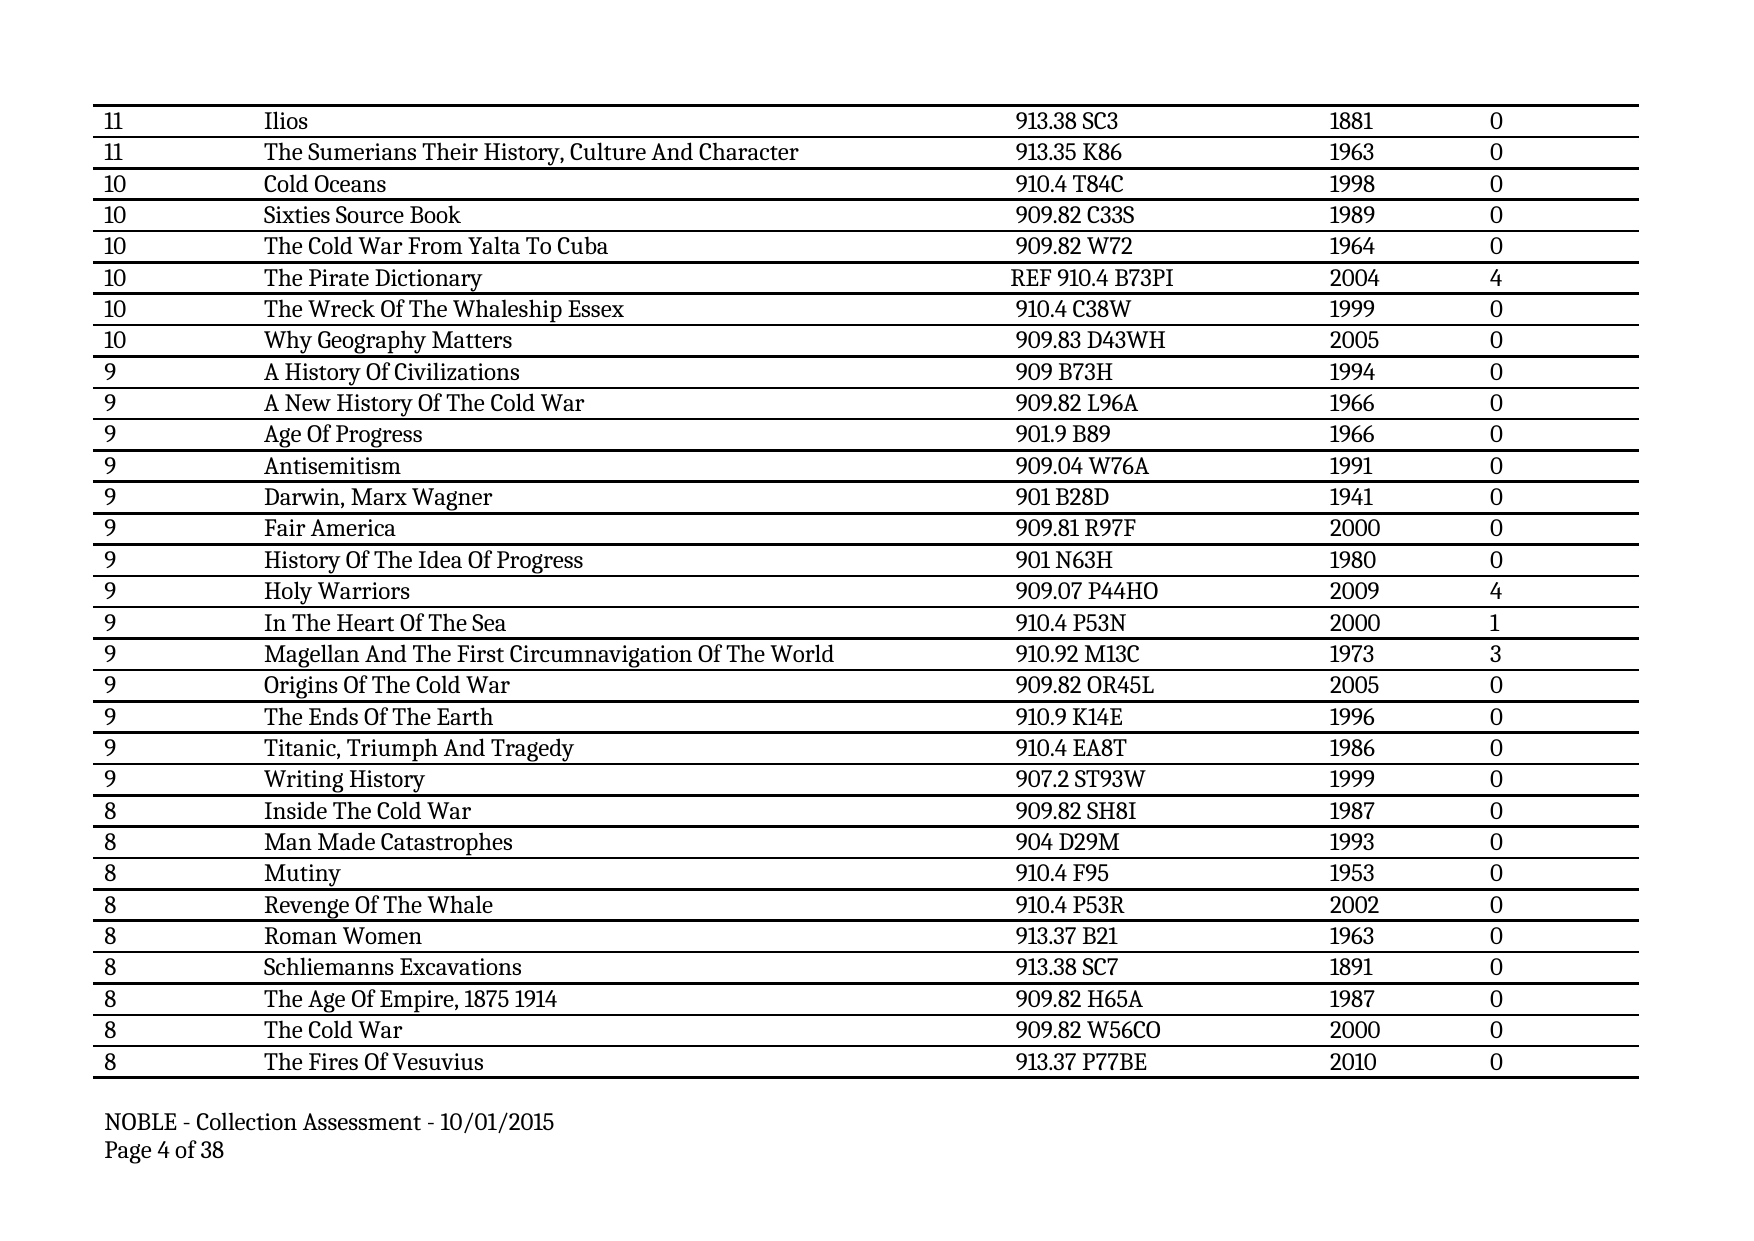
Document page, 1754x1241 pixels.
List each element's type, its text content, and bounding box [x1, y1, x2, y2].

table_cell 0 [1479, 107, 1638, 136]
table_cell A History Of Civilizations [253, 358, 999, 386]
table_cell 910.4 C38W [999, 295, 1319, 324]
table_cell 0 [1479, 765, 1638, 794]
table_cell 910.92 M13C [999, 640, 1319, 668]
table_cell 9 [93, 671, 253, 700]
table_cell 904 D29M [999, 828, 1319, 857]
table_cell 9 [93, 640, 253, 668]
table_cell 9 [93, 703, 253, 731]
table_cell 0 [1479, 546, 1638, 574]
table_cell 4 [1479, 264, 1638, 292]
table_cell 2002 [1319, 891, 1478, 919]
table_cell 9 [93, 389, 253, 418]
table_cell Revenge Of The Whale [253, 891, 999, 919]
table_cell 9 [93, 420, 253, 449]
table_cell 910.4 P53N [999, 608, 1319, 637]
table_cell 9 [93, 515, 253, 543]
table_cell 2000 [1319, 608, 1478, 637]
table_cell 8 [93, 859, 253, 888]
table_cell 10 [93, 170, 253, 198]
table_cell 0 [1479, 201, 1638, 229]
table_cell 9 [93, 765, 253, 794]
table_cell Darwin, Marx Wagner [253, 483, 999, 512]
table_cell 910.9 K14E [999, 703, 1319, 731]
table_cell 9 [93, 577, 253, 606]
table_cell 0 [1479, 232, 1638, 261]
table_cell Magellan And The First Circumnavigation Of The World [253, 640, 999, 668]
table_cell 1993 [1319, 828, 1478, 857]
table_cell Holy Warriors [253, 577, 999, 606]
table_cell Man Made Catastrophes [253, 828, 999, 857]
table_cell 913.37 B21 [999, 922, 1319, 951]
table_cell 0 [1479, 483, 1638, 512]
table_cell 910.4 T84C [999, 170, 1319, 198]
table_cell 909.82 C33S [999, 201, 1319, 229]
table_cell 1994 [1319, 358, 1478, 386]
table_cell 913.35 K86 [999, 138, 1319, 167]
table_cell 2000 [1319, 1016, 1478, 1045]
table_cell 901.9 B89 [999, 420, 1319, 449]
table_cell 0 [1479, 734, 1638, 763]
table_cell 2005 [1319, 671, 1478, 700]
table_cell 909.04 W76A [999, 452, 1319, 480]
table_cell 1986 [1319, 734, 1478, 763]
table_cell Roman Women [253, 922, 999, 951]
table_cell 0 [1479, 358, 1638, 386]
table_cell 9 [93, 734, 253, 763]
table_cell Age Of Progress [253, 420, 999, 449]
table_cell 0 [1479, 953, 1638, 982]
table_cell 0 [1479, 985, 1638, 1013]
table_cell History Of The Idea Of Progress [253, 546, 999, 574]
table_cell 913.38 SC3 [999, 107, 1319, 136]
table_cell 909.82 W72 [999, 232, 1319, 261]
table_cell 8 [93, 797, 253, 825]
table_cell 10 [93, 232, 253, 261]
table_cell 9 [93, 546, 253, 574]
table_cell The Age Of Empire, 1875 1914 [253, 985, 999, 1013]
table_cell 2005 [1319, 326, 1478, 355]
table_cell Inside The Cold War [253, 797, 999, 825]
table_cell 909.82 L96A [999, 389, 1319, 418]
table_cell 1966 [1319, 389, 1478, 418]
table_cell 1891 [1319, 953, 1478, 982]
table_cell Schliemanns Excavations [253, 953, 999, 982]
table_cell Writing History [253, 765, 999, 794]
table_cell 9 [93, 358, 253, 386]
table_cell Origins Of The Cold War [253, 671, 999, 700]
table_cell The Wreck Of The Whaleship Essex [253, 295, 999, 324]
table_cell 909.82 W56CO [999, 1016, 1319, 1045]
table_cell 1963 [1319, 922, 1478, 951]
table_cell The Sumerians Their History, Culture And Character [253, 138, 999, 167]
table_cell 909.07 P44HO [999, 577, 1319, 606]
table_cell 909 B73H [999, 358, 1319, 386]
table_cell Sixties Source Book [253, 201, 999, 229]
table_cell 913.38 SC7 [999, 953, 1319, 982]
table_cell 1999 [1319, 295, 1478, 324]
table_cell 8 [93, 953, 253, 982]
table_cell 910.4 EA8T [999, 734, 1319, 763]
table_cell 2004 [1319, 264, 1478, 292]
table_cell 909.81 R97F [999, 515, 1319, 543]
table_cell Cold Oceans [253, 170, 999, 198]
table_cell The Cold War From Yalta To Cuba [253, 232, 999, 261]
table_cell 0 [1479, 797, 1638, 825]
table_cell A New History Of The Cold War [253, 389, 999, 418]
table_cell 1 [1479, 608, 1638, 637]
table_cell 11 [93, 107, 253, 136]
table_cell 1973 [1319, 640, 1478, 668]
table_cell 1991 [1319, 452, 1478, 480]
table_cell 910.4 F95 [999, 859, 1319, 888]
table_cell 2009 [1319, 577, 1478, 606]
table_cell 1996 [1319, 703, 1478, 731]
table_cell 0 [1479, 671, 1638, 700]
table_cell 1999 [1319, 765, 1478, 794]
table_cell Ilios [253, 107, 999, 136]
table_cell 0 [1479, 1016, 1638, 1045]
table_cell 8 [93, 891, 253, 919]
table_cell 0 [1479, 515, 1638, 543]
table_cell 1987 [1319, 797, 1478, 825]
table_cell 10 [93, 201, 253, 229]
table_cell Mutiny [253, 859, 999, 888]
table_cell 0 [1479, 828, 1638, 857]
table_cell 910.4 P53R [999, 891, 1319, 919]
table_cell 913.37 P77BE [999, 1047, 1319, 1076]
table_cell 1964 [1319, 232, 1478, 261]
table_cell 2010 [1319, 1047, 1478, 1076]
table_cell 0 [1479, 859, 1638, 888]
table_cell 0 [1479, 420, 1638, 449]
table_cell 2000 [1319, 515, 1478, 543]
table_cell 0 [1479, 295, 1638, 324]
table_cell 3 [1479, 640, 1638, 668]
table_cell 0 [1479, 1047, 1638, 1076]
table_cell 9 [93, 452, 253, 480]
table_cell 8 [93, 985, 253, 1013]
table_cell 10 [93, 295, 253, 324]
table_cell The Pirate Dictionary [253, 264, 999, 292]
table_cell 0 [1479, 922, 1638, 951]
table_cell REF 910.4 B73PI [999, 264, 1319, 292]
table_cell 1941 [1319, 483, 1478, 512]
table_cell 8 [93, 922, 253, 951]
table_cell Antisemitism [253, 452, 999, 480]
table_cell 8 [93, 828, 253, 857]
table_cell 0 [1479, 703, 1638, 731]
table_cell 1881 [1319, 107, 1478, 136]
table_cell 907.2 ST93W [999, 765, 1319, 794]
table_cell 1980 [1319, 546, 1478, 574]
table_cell 1966 [1319, 420, 1478, 449]
table_cell 1989 [1319, 201, 1478, 229]
table_cell 0 [1479, 170, 1638, 198]
table_cell 10 [93, 264, 253, 292]
table_cell The Cold War [253, 1016, 999, 1045]
table_cell 0 [1479, 891, 1638, 919]
table_cell 0 [1479, 326, 1638, 355]
table_cell 0 [1479, 389, 1638, 418]
table_cell 909.82 OR45L [999, 671, 1319, 700]
table_cell 909.83 D43WH [999, 326, 1319, 355]
table_cell 0 [1479, 452, 1638, 480]
table_cell 909.82 H65A [999, 985, 1319, 1013]
table_cell 11 [93, 138, 253, 167]
table_cell In The Heart Of The Sea [253, 608, 999, 637]
table_cell 901 N63H [999, 546, 1319, 574]
table_cell 10 [93, 326, 253, 355]
table_cell 1987 [1319, 985, 1478, 1013]
table_cell Titanic, Triumph And Tragedy [253, 734, 999, 763]
table_cell 9 [93, 608, 253, 637]
table_cell 4 [1479, 577, 1638, 606]
table_cell 909.82 SH8I [999, 797, 1319, 825]
table_cell 9 [93, 483, 253, 512]
table_cell The Fires Of Vesuvius [253, 1047, 999, 1076]
table_cell 0 [1479, 138, 1638, 167]
table_cell Fair America [253, 515, 999, 543]
table_cell 1998 [1319, 170, 1478, 198]
table_cell Why Geography Matters [253, 326, 999, 355]
table_cell 8 [93, 1047, 253, 1076]
table_cell 1963 [1319, 138, 1478, 167]
table_cell 1953 [1319, 859, 1478, 888]
table_cell 8 [93, 1016, 253, 1045]
table_cell The Ends Of The Earth [253, 703, 999, 731]
table_cell 901 B28D [999, 483, 1319, 512]
